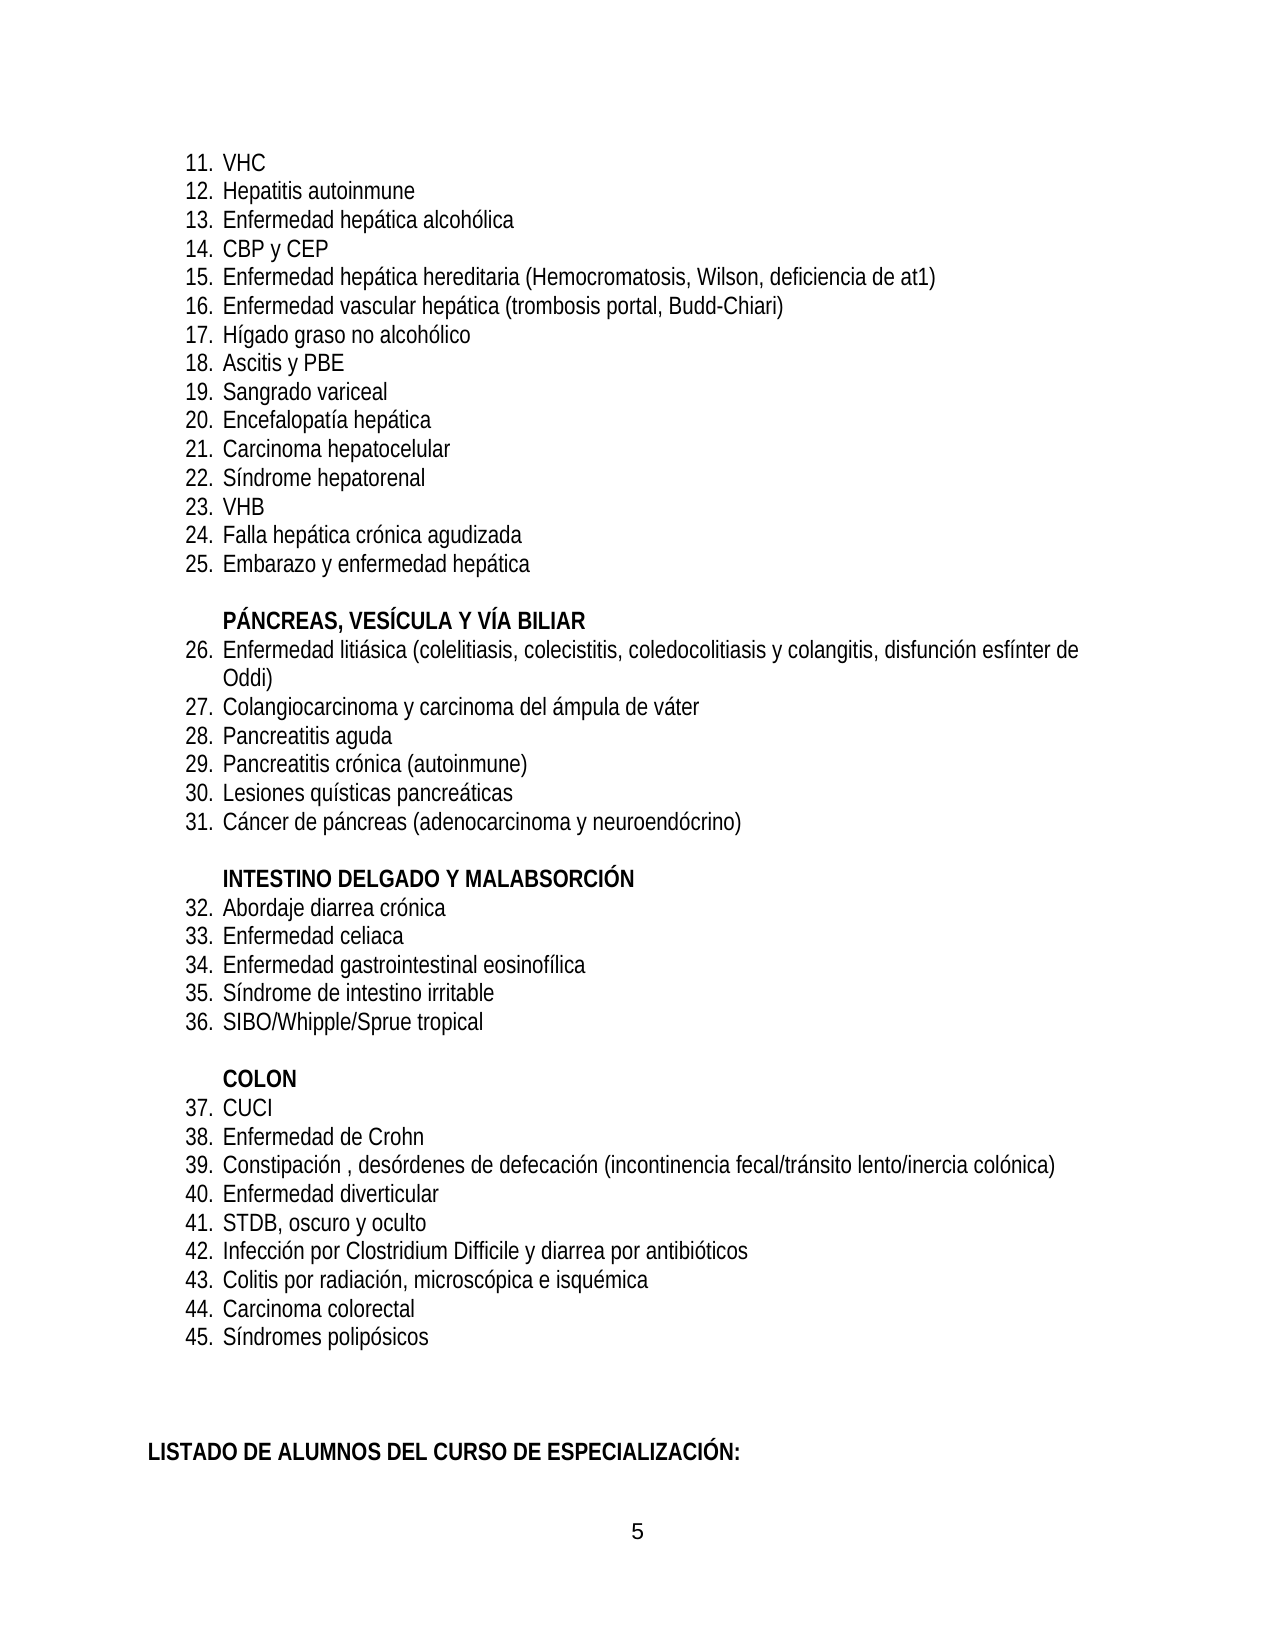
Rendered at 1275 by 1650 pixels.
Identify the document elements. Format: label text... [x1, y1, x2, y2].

text LISTADO DE ALUMNOS DEL CURSO DE ESPECIALIZACIÓN: [148, 1437, 1127, 1466]
list Colitis por radiación, microscópica e isquémica [185, 1265, 1127, 1293]
list Falla hepática crónica agudizada [185, 520, 1127, 549]
list CBP y CEP [185, 234, 1127, 262]
list Constipación , desórdenes de defecación (incontinencia fecal/tránsito lento/inercia colónica) [185, 1150, 1127, 1179]
list Hepatitis autoinmune [185, 176, 1127, 205]
list Enfermedad litiásica (colelitiasis, colecistitis, coledocolitiasis y colangitis, disfunción esfínter de Oddi) [185, 635, 1127, 692]
list Enfermedad diverticular [185, 1179, 1127, 1208]
list Hígado graso no alcohólico [185, 319, 1127, 348]
list SIBO/Whipple/Sprue tropical [185, 1007, 1127, 1036]
list Síndrome de intestino irritable [185, 978, 1127, 1007]
list Carcinoma hepatocelular [185, 434, 1127, 463]
list Encefalopatía hepática [185, 406, 1127, 434]
list Enfermedad gastrointestinal eosinofílica [185, 950, 1127, 978]
list Síndromes polipósicos [185, 1322, 1127, 1351]
list Síndrome hepatorenal [185, 463, 1127, 491]
list Embarazo y enfermedad hepática [185, 549, 1127, 577]
list Ascitis y PBE [185, 348, 1127, 377]
list VHC [185, 148, 1127, 176]
list Enfermedad hepática alcohólica [185, 205, 1127, 234]
list Enfermedad de Crohn [185, 1122, 1127, 1150]
list Abordaje diarrea crónica [185, 892, 1127, 921]
list Cáncer de páncreas (adenocarcinoma y neuroendócrino) [185, 807, 1127, 835]
list Colangiocarcinoma y carcinoma del ámpula de váter [185, 692, 1127, 721]
list Sangrado variceal [185, 377, 1127, 406]
list Enfermedad hepática hereditaria (Hemocromatosis, Wilson, deficiencia de at1) [185, 262, 1127, 291]
list STDB, oscuro y oculto [185, 1208, 1127, 1236]
list Pancreatitis aguda [185, 721, 1127, 749]
list PÁNCREAS, VESÍCULA Y VÍA BILIAR [223, 606, 1127, 635]
list VHB [185, 491, 1127, 520]
list Enfermedad vascular hepática (trombosis portal, Budd-Chiari) [185, 291, 1127, 319]
list CUCI [185, 1093, 1127, 1122]
list COLON [223, 1064, 1127, 1093]
list Enfermedad celiaca [185, 921, 1127, 950]
list Carcinoma colorectal [185, 1293, 1127, 1322]
list Infección por Clostridium Difficile y diarrea por antibióticos [185, 1236, 1127, 1265]
list Pancreatitis crónica (autoinmune) [185, 749, 1127, 778]
list INTESTINO DELGADO Y MALABSORCIÓN [223, 864, 1127, 892]
list Lesiones quísticas pancreáticas [185, 778, 1127, 807]
